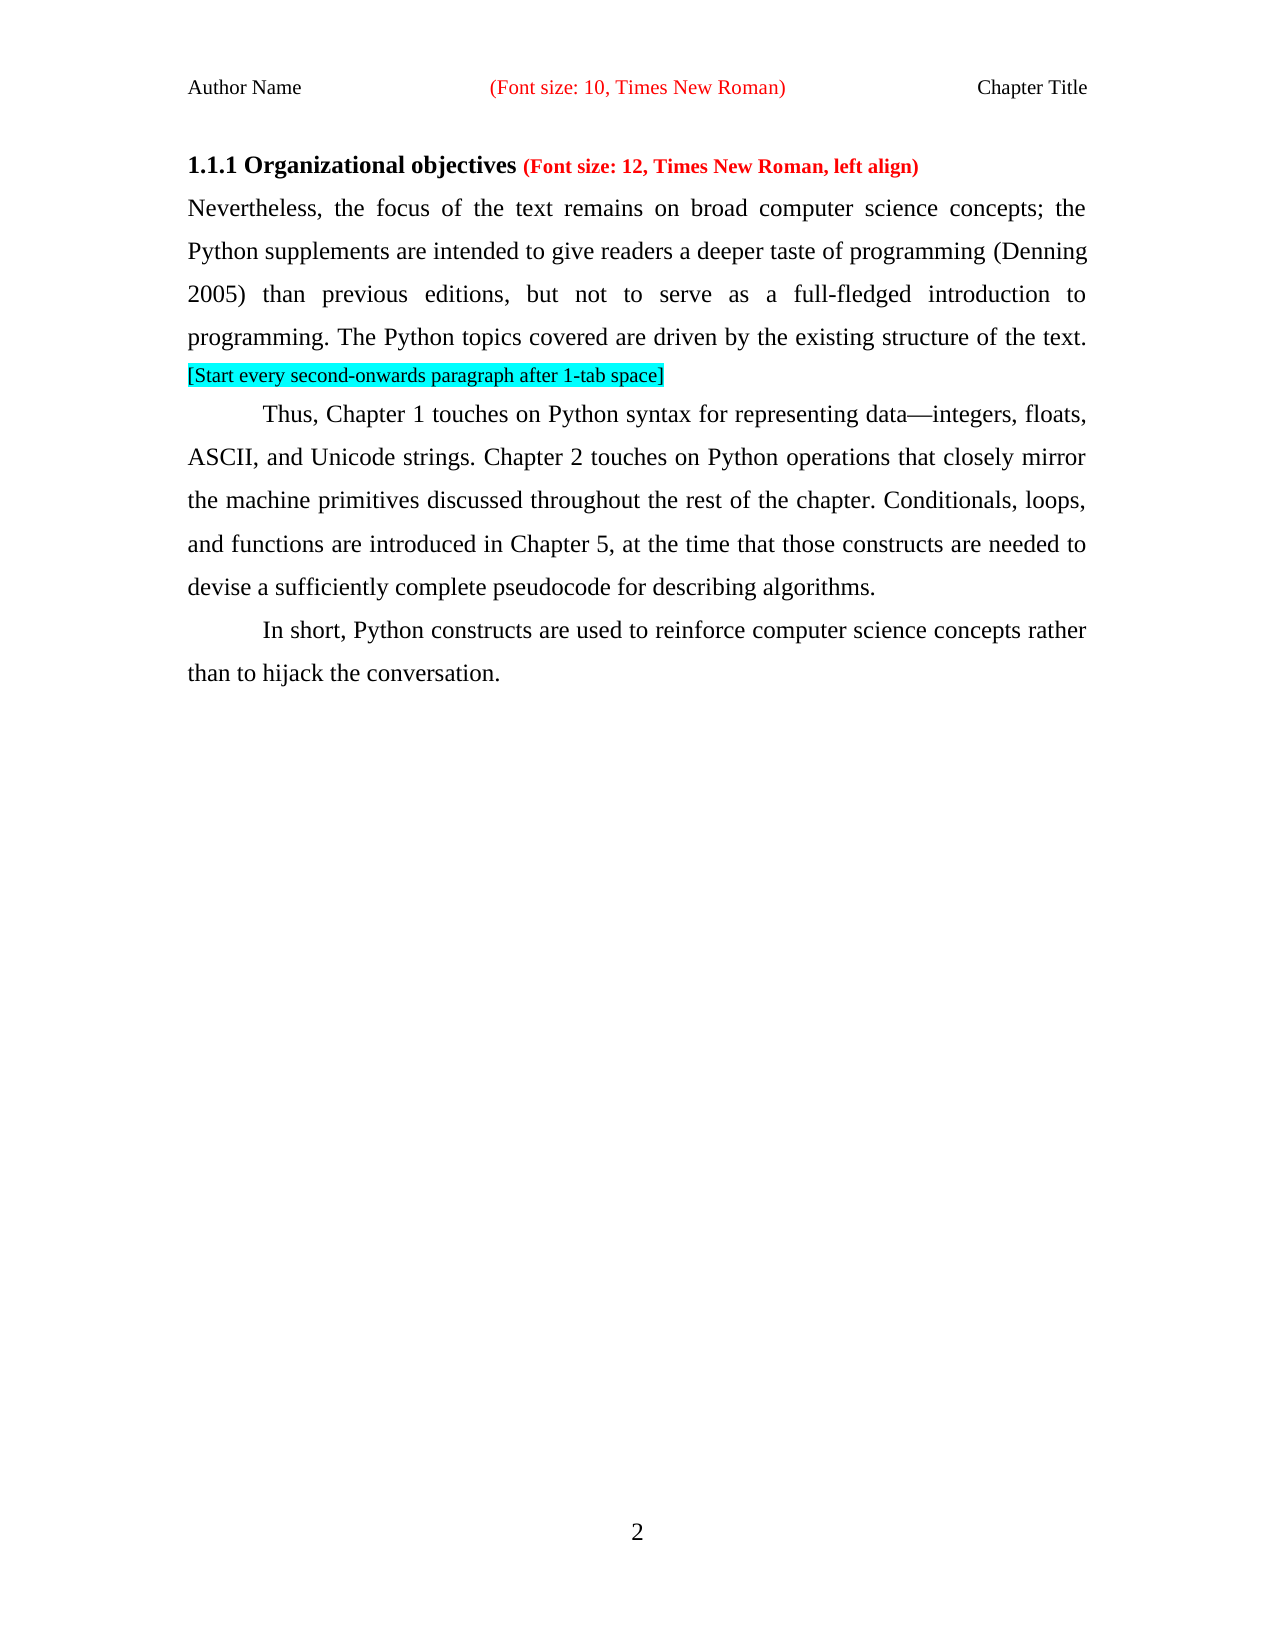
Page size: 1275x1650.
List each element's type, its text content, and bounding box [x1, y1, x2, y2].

subtitle In short, Python constructs are used to reinforce computer science concepts rather than to hijack the conversation. [187, 615, 1087, 687]
subtitle Thus, Chapter 1 touches on Python syntax for representing data—integers, floats, ASCII, and Unicode strings. Chapter 2 touches on Python operations that closely mirror the machine primitives discussed throughout the rest of the chapter. Conditionals, loops, and functions are introduced in Chapter 5, at the time that those constructs are needed to devise a sufficiently complete pseudocode for describing algorithms. [187, 399, 1087, 601]
subtitle Nevertheless, the focus of the text remains on broad computer science concepts; the Python supplements are intended to give readers a deeper taste of programming than previous editions, but not to serve as a full-fledged introduction to programming. The Python topics covered are driven by the existing structure of the text. [Start every second-onwards paragraph after 1-tab space] [187, 193, 1087, 387]
subtitle 1.1.1 Organizational objectives (Font size: 12, Times New Roman, left align) [187, 150, 1087, 179]
